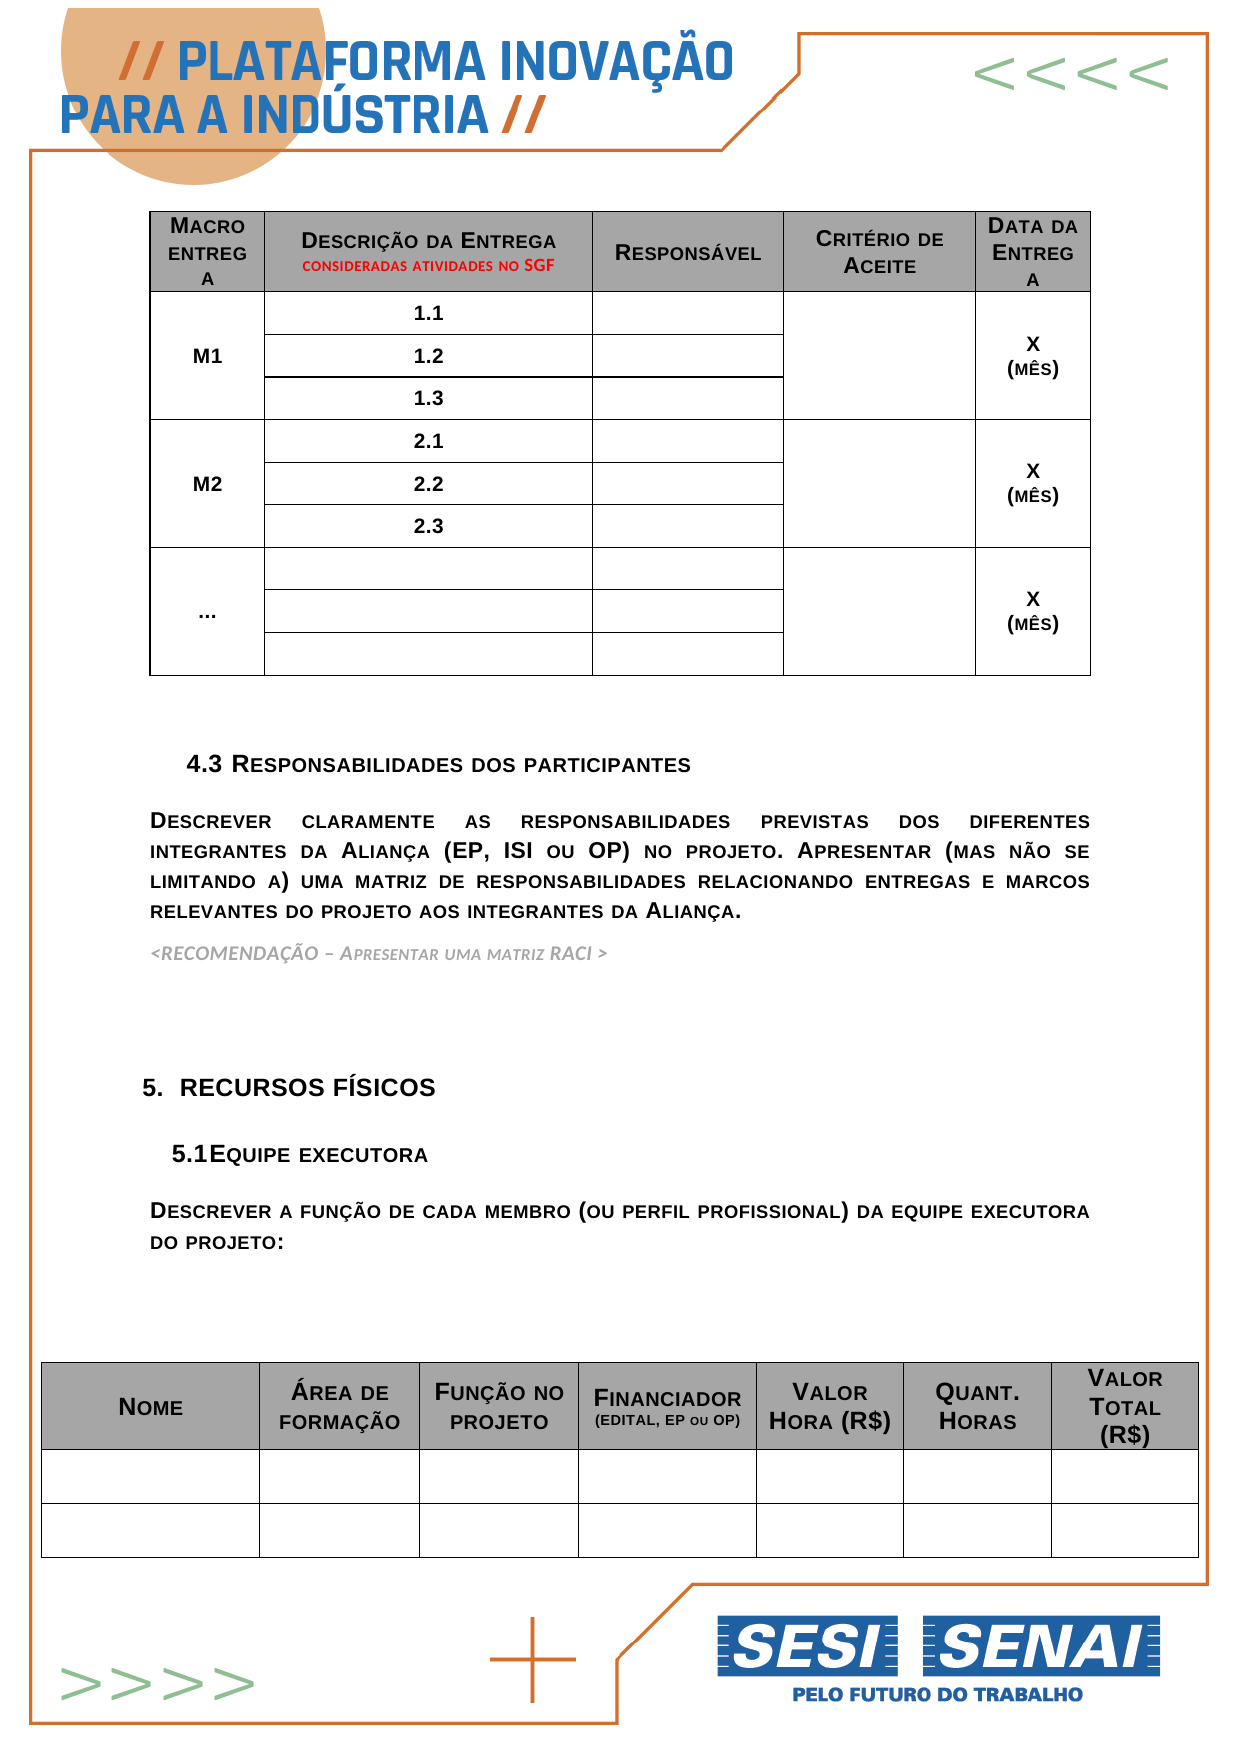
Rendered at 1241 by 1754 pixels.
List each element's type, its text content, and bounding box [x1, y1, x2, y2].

table_cell M2 [151, 420, 264, 547]
table_cell [593, 420, 783, 462]
text Descrever a função de cada membro (ou perfil profissional) da equipe executora do projeto: [150, 1197, 1090, 1254]
table_cell 1.2 [265, 335, 592, 376]
table_cell [1052, 1450, 1198, 1503]
table_header Nome [42, 1363, 259, 1449]
table_cell ... [151, 548, 264, 674]
table_cell X (mês) [976, 548, 1090, 674]
table_header Data da Entrega [976, 212, 1090, 291]
table_cell 2.3 [265, 505, 592, 547]
table_cell [593, 548, 783, 589]
table_cell [593, 335, 783, 376]
table_cell [593, 292, 783, 334]
table_cell X (mês) [976, 420, 1090, 547]
table_cell 1.1 [265, 292, 592, 334]
table_cell 2.1 [265, 420, 592, 462]
text <RECOMENDAÇÃO – Apresentar uma matriz RACI > [150, 940, 1090, 966]
table_header Valor Hora (R$) [757, 1363, 903, 1449]
table_cell [593, 378, 783, 419]
table_cell [1052, 1504, 1198, 1557]
table_header Responsável [593, 212, 783, 291]
table_cell [579, 1450, 756, 1503]
table_cell 1.3 [265, 378, 592, 419]
table_cell [757, 1450, 903, 1503]
table_header Descrição da Entrega consideradas atividades no SGF [265, 212, 592, 291]
table_cell [265, 590, 592, 632]
table_header Área de formação [260, 1363, 419, 1449]
table_cell [784, 420, 975, 547]
table_cell [593, 463, 783, 504]
list RECURSOS FÍSICOS [142, 1073, 1090, 1102]
table_cell [904, 1450, 1051, 1503]
table_header Macro entrega [151, 212, 264, 291]
table_cell [757, 1504, 903, 1557]
text Descrever claramente as responsabilidades previstas dos diferentes integrantes da Aliança (EP, ISI ou OP) no projeto. Apresentar (mas não se limitando a) uma matriz de responsabilidades relacionando entregas e marcos relevantes do projeto aos integrantes da Aliança. [150, 807, 1090, 924]
table_cell [593, 633, 783, 674]
table_cell [260, 1504, 419, 1557]
table_cell 2.2 [265, 463, 592, 504]
table_cell [265, 548, 592, 589]
table_cell [42, 1504, 259, 1557]
table_cell [593, 505, 783, 547]
table_cell [784, 548, 975, 674]
table_cell X (mês) [976, 292, 1090, 419]
table_cell [42, 1450, 259, 1503]
table_cell [420, 1450, 578, 1503]
list Equipe executora [172, 1139, 1090, 1168]
table_cell [593, 590, 783, 632]
table_cell [579, 1504, 756, 1557]
table_cell [420, 1504, 578, 1557]
table_cell [265, 633, 592, 674]
table_header Financiador (EDITAL, EP ou OP) [579, 1363, 756, 1449]
table_header Quant. Horas [904, 1363, 1051, 1449]
table_cell M1 [151, 292, 264, 419]
table_cell [260, 1450, 419, 1503]
table_header Valor Total (R$) [1052, 1363, 1198, 1449]
table_cell [904, 1504, 1051, 1557]
table_header Função no projeto [420, 1363, 578, 1449]
table_header Critério de Aceite [784, 212, 975, 291]
picture [6, 8, 1234, 1745]
table_cell [784, 292, 975, 419]
list Responsabilidades dos participantes [186, 749, 1090, 778]
